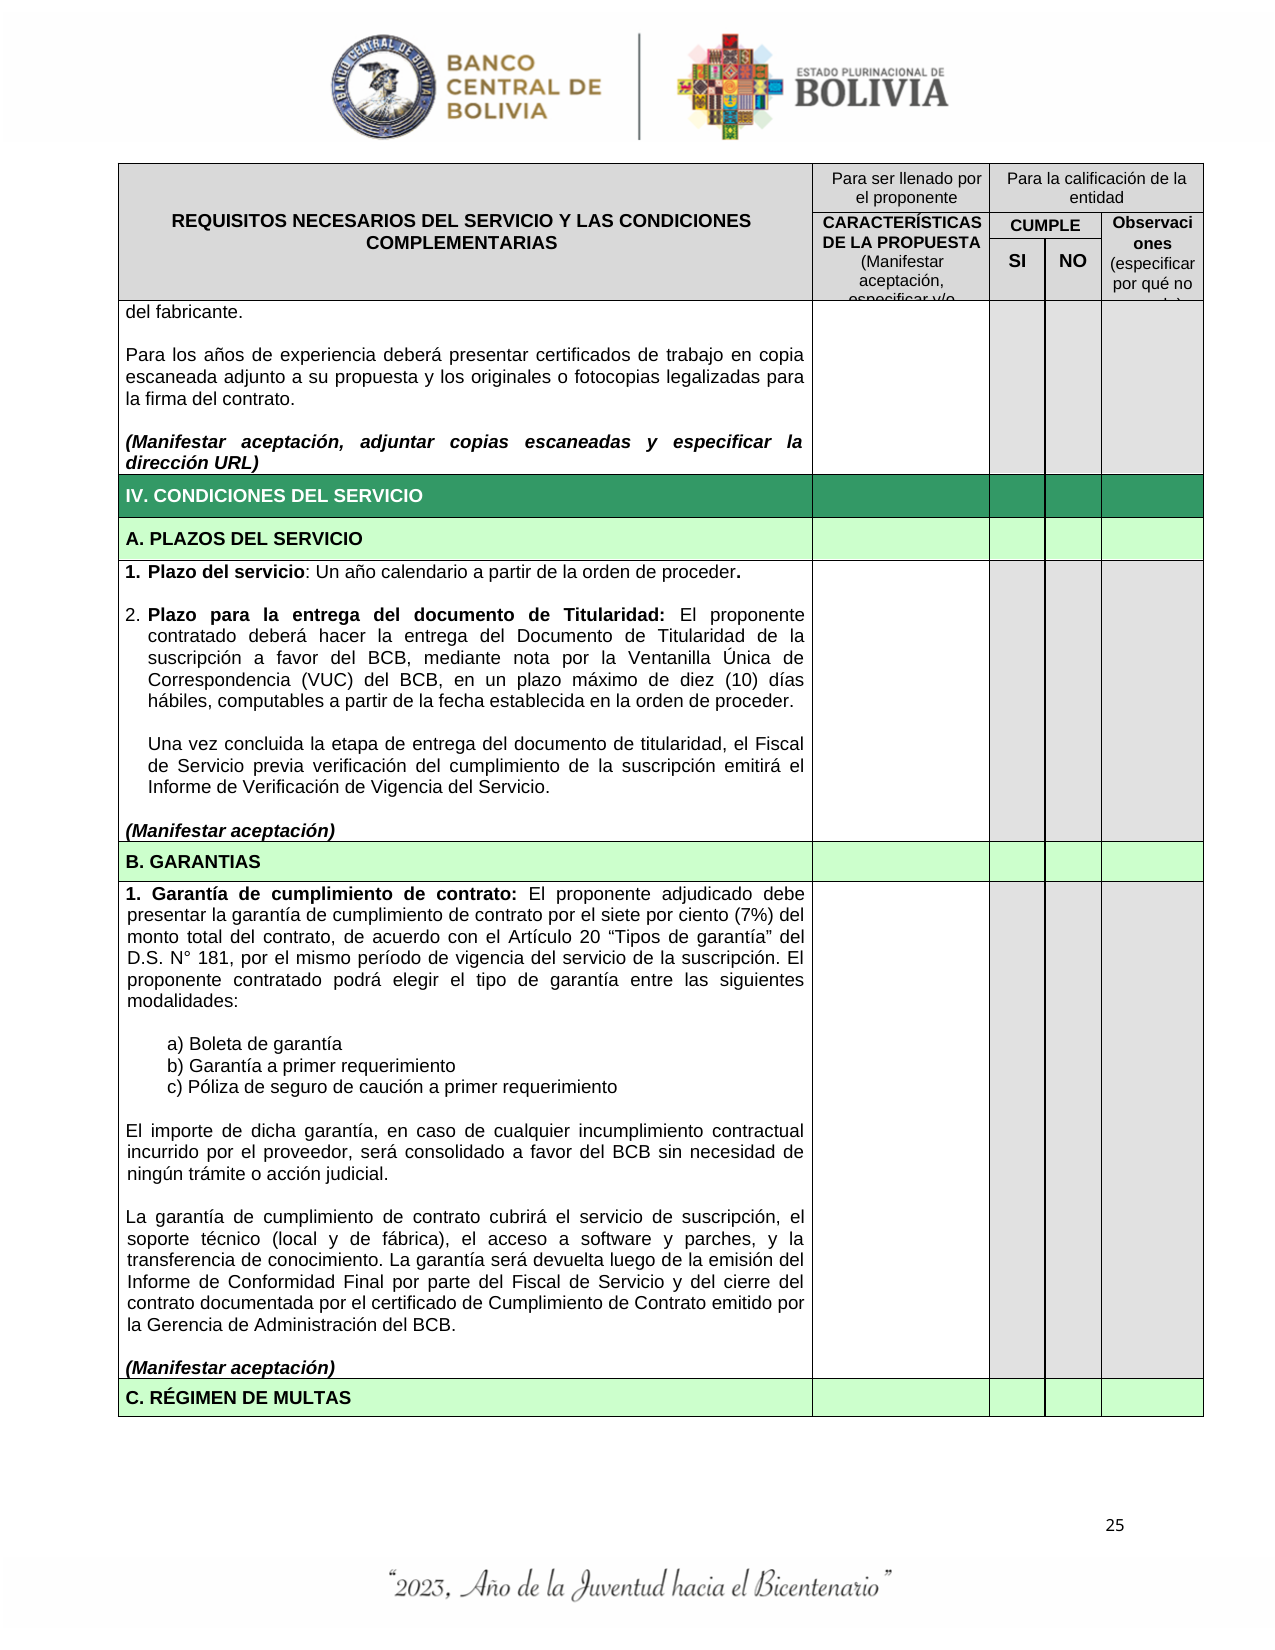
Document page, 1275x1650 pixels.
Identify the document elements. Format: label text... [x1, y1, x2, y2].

table_cell [990, 518, 1044, 559]
table_cell [1102, 475, 1203, 517]
table_cell [813, 475, 989, 517]
table_header REQUISITOS NECESARIOS DEL SERVICIO Y LAS CONDICIONES COMPLEMENTARIAS [119, 164, 812, 300]
table_cell CARACTERÍSTICAS DE LA PROPUESTA (Manifestar aceptación, especificar y/o adjuntar lo requerido) [813, 213, 989, 300]
table_cell C. RÉGIMEN DE MULTAS [119, 1379, 812, 1416]
table_cell [1102, 842, 1203, 881]
table_cell [813, 1379, 989, 1416]
table_cell [990, 1379, 1044, 1416]
table_cell [990, 301, 1044, 473]
table_cell [813, 518, 989, 559]
table_cell IV. CONDICIONES DEL SERVICIO [119, 475, 812, 517]
table_cell NO [1046, 239, 1101, 300]
table_header Para ser llenado por el proponente [813, 164, 989, 212]
table_cell Observaciones (especificar por qué no cumple) [1102, 213, 1203, 300]
table_cell [990, 882, 1044, 1378]
picture [2, 1557, 1275, 1628]
table_cell [1046, 301, 1101, 473]
table_cell [1046, 561, 1101, 841]
table_cell [990, 475, 1044, 517]
table_cell SI [990, 239, 1044, 300]
table_cell [813, 301, 989, 473]
table_cell B. GARANTIAS [119, 842, 812, 881]
picture [3, 12, 1275, 142]
table_cell [1102, 518, 1203, 559]
table_cell [1046, 882, 1101, 1378]
table_cell [990, 842, 1044, 881]
table_cell [1102, 561, 1203, 841]
table_cell A. PLAZOS DEL SERVICIO [119, 518, 812, 559]
table_cell Plazo del servicio: Un año calendario a partir de la orden de proceder. Plazo para la entrega del documento de Titularidad: El proponente contratado deberá hacer la entrega del Documento de Titularidad de la suscripción a favor del BCB, mediante nota por la Ventanilla Única de Correspondencia (VUC) del BCB, en un plazo máximo de diez (10) días hábiles, computables a partir de la fecha establecida en la orden de proceder. Una vez concluida la etapa de entrega del documento de titularidad, el Fiscal de Servicio previa verificación del cumplimiento de la suscripción emitirá el Informe de Verificación de Vigencia del Servicio. (Manifestar aceptación) [119, 561, 812, 841]
table_cell CUMPLE [990, 213, 1101, 238]
table_cell 1. Garantía de cumplimiento de contrato: El proponente adjudicado debe presentar la garantía de cumplimiento de contrato por el siete por ciento (7%) del monto total del contrato, de acuerdo con el Artículo 20 “Tipos de garantía” del D.S. N° 181, por el mismo período de vigencia del servicio de la suscripción. El proponente contratado podrá elegir el tipo de garantía entre las siguientes modalidades: a) Boleta de garantía b) Garantía a primer requerimiento c) Póliza de seguro de caución a primer requerimiento El importe de dicha garantía, en caso de cualquier incumplimiento contractual incurrido por el proveedor, será consolidado a favor del BCB sin necesidad de ningún trámite o acción judicial. La garantía de cumplimiento de contrato cubrirá el servicio de suscripción, el soporte técnico (local y de fábrica), el acceso a software y parches, y la transferencia de conocimiento. La garantía será devuelta luego de la emisión del Informe de Conformidad Final por parte del Fiscal de Servicio y del cierre del contrato documentada por el certificado de Cumplimiento de Contrato emitido por la Gerencia de Administración del BCB. (Manifestar aceptación) [119, 882, 812, 1378]
table_cell [1102, 882, 1203, 1378]
table_header Para la calificación de la entidad [990, 164, 1203, 212]
table_cell [813, 842, 989, 881]
table_cell [813, 561, 989, 841]
table_cell [1102, 1379, 1203, 1416]
table_cell [1046, 842, 1101, 881]
table_cell [1046, 518, 1101, 559]
table_cell [990, 561, 1044, 841]
table_cell [1046, 1379, 1101, 1416]
table_cell [1102, 301, 1203, 473]
table_cell [1046, 475, 1101, 517]
table_cell [813, 882, 989, 1378]
